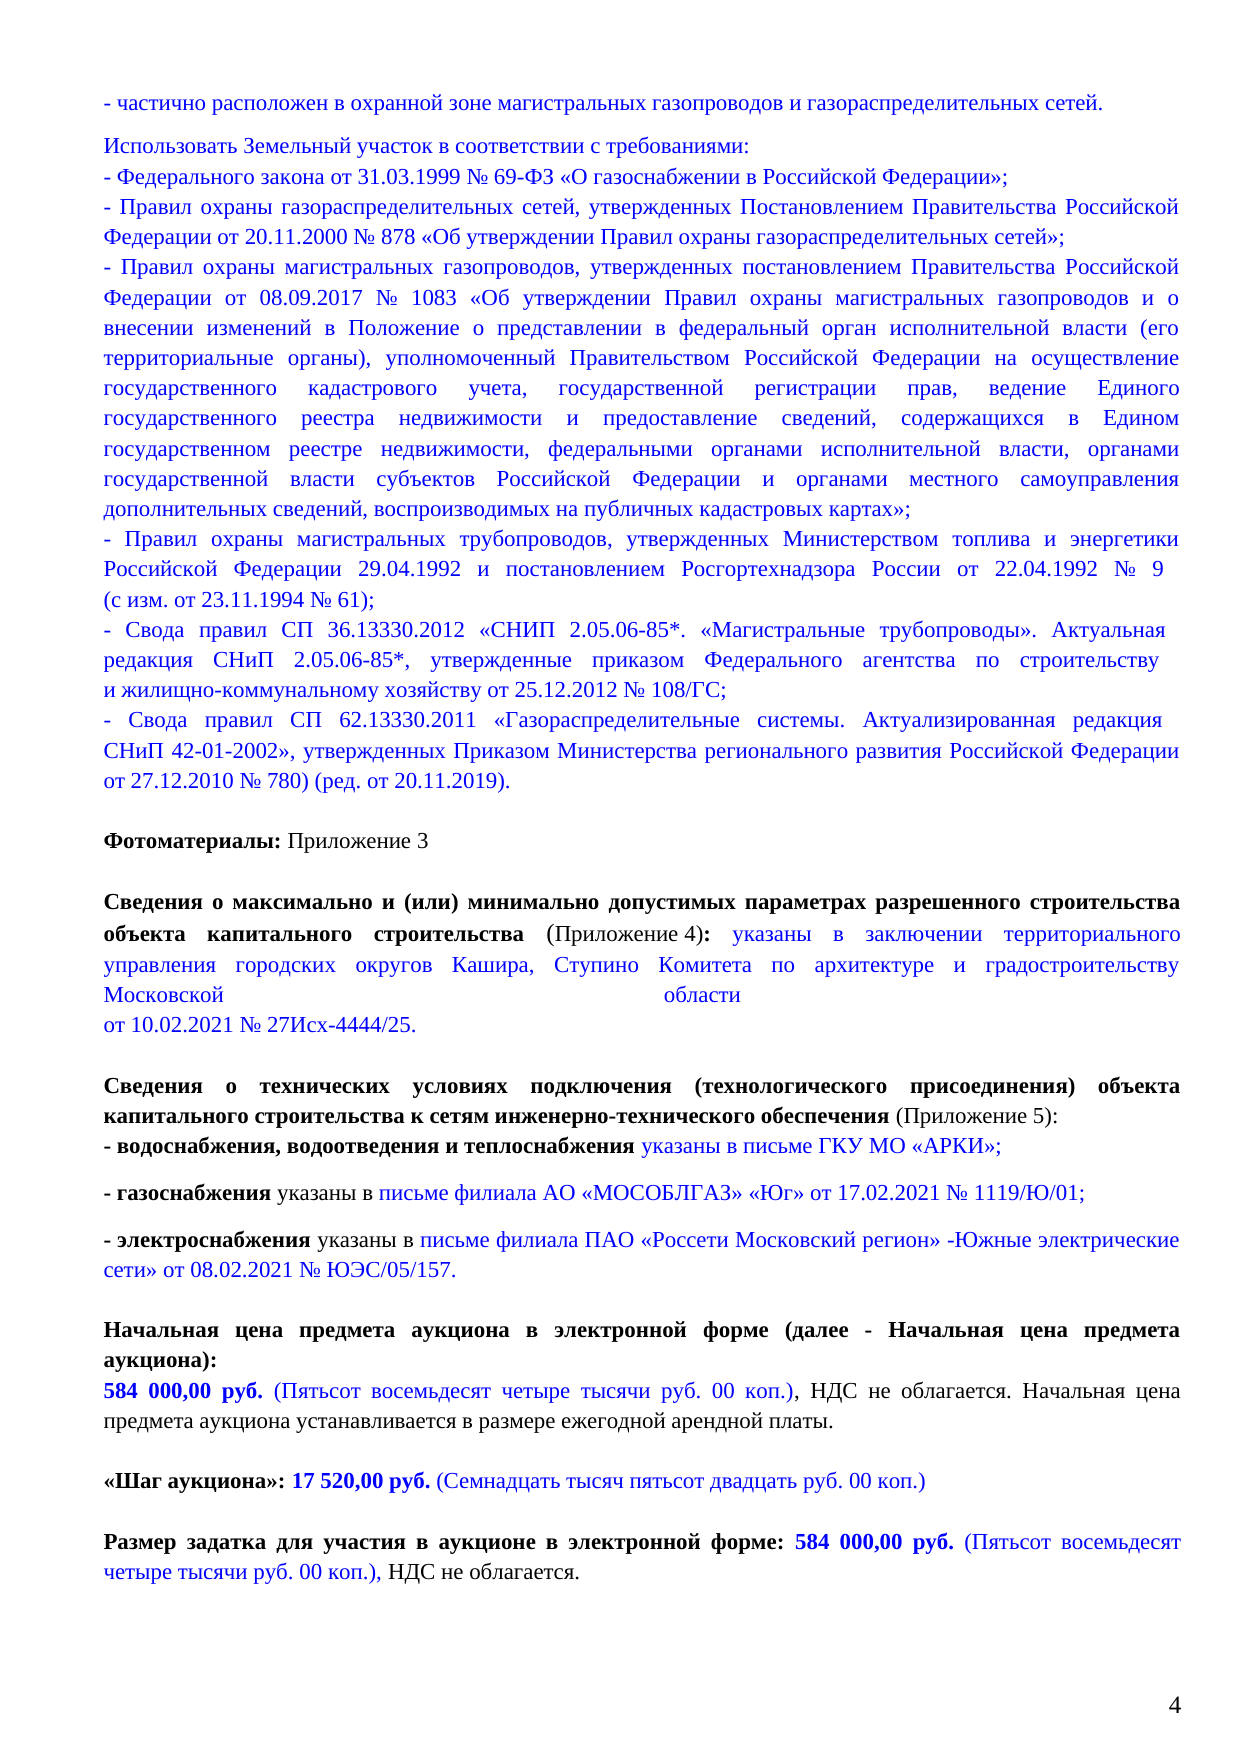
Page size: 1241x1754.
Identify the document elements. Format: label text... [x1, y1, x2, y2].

text Сведения о максимально и (или) минимально допустимых параметрах разрешенного строительства объекта капитального строительства (Приложение 4): указаны в заключении территориального управления городских округов Кашира, Ступино Комитета по архитектуре и градостроительству Московской области от 10.02.2021 № 27Исх-4444/25. [103, 914, 1181, 1038]
text - частично расположен в охранной зоне магистральных газопроводов и газораспределительных сетей. [103, 89, 1181, 115]
text Сведения о технических условиях подключения (технологического присоединения) объекта капитального строительства к сетям инженерно-технического обеспечения (Приложение 5): [103, 1072, 1181, 1128]
text Использовать Земельный участок в соответствии с требованиями: [103, 133, 1181, 159]
text Размер задатка для участия в аукционе в электронной форме: 584 000,00 руб. (Пятьсот восемьдесят четыре тысячи руб. 00 коп.), НДС не облагается. [103, 1528, 1181, 1585]
text - Свода правил СП 62.13330.2011 «Газораспределительные системы. Актуализированная редакция СНиП 42-01-2002», утвержденных Приказом Министерства регионального развития Российской Федерации от 27.12.2010 № 780) (ред. от 20.11.2019). [103, 707, 1181, 793]
text - Федерального закона от 31.03.1999 № 69-ФЗ «О газоснабжении в Российской Федерации»; [103, 163, 1181, 189]
text - Правил охраны газораспределительных сетей, утвержденных Постановлением Правительства Российской Федерации от 20.11.2000 № 878 «Об утверждении Правил охраны газораспределительных сетей»; [103, 193, 1181, 249]
text 584 000,00 руб. (Пятьсот восемьдесят четыре тысячи руб. 00 коп.), НДС не облагается. Начальная цена предмета аукциона устанавливается в размере ежегодной арендной платы. [103, 1377, 1181, 1433]
text «Шаг аукциона»: 17 520,00 руб. (Семнадцать тысяч пятьсот двадцать руб. 00 коп.) [103, 1467, 1181, 1494]
text - Правил охраны магистральных газопроводов, утвержденных постановлением Правительства Российской Федерации от 08.09.2017 № 1083 «Об утверждении Правил охраны магистральных газопроводов и о внесении изменений в Положение о представлении в федеральный орган исполнительной власти (его территориальные органы), уполномоченный Правительством Российской Федерации на осуществление государственного кадастрового учета, государственной регистрации прав, ведение Единого государственного реестра недвижимости и предоставление сведений, содержащихся в Едином государственном реестре недвижимости, федеральными органами исполнительной власти, органами государственной власти субъектов Российской Федерации и органами местного самоуправления дополнительных сведений, воспроизводимых на публичных кадастровых картах»; [103, 253, 1181, 521]
text - газоснабжения указаны в письме филиала АО «МОСОБЛГАЗ» «Юг» от 17.02.2021 № 1119/Ю/01; [103, 1179, 1181, 1205]
text - Правил охраны магистральных трубопроводов, утвержденных Министерством топлива и энергетики Российской Федерации 29.04.1992 и постановлением Росгортехнадзора России от 22.04.1992 № 9 (с изм. от 23.11.1994 № 61); [103, 525, 1181, 612]
text - Свода правил СП 36.13330.2012 «СНИП 2.05.06-85*. «Магистральные трубопроводы». Актуальная редакция СНиП 2.05.06-85*, утвержденные приказом Федерального агентства по строительству и жилищно-коммунальному хозяйству от 25.12.2012 № 108/ГС; [103, 616, 1181, 703]
text Фотоматериалы: Приложение 3 [103, 827, 1181, 854]
text - водоснабжения, водоотведения и теплоснабжения указаны в письме ГКУ МО «АРКИ»; [103, 1132, 1181, 1159]
text Начальная цена предмета аукциона в электронной форме (далее - Начальная цена предмета аукциона): [103, 1316, 1181, 1373]
text - электроснабжения указаны в письме филиала ПАО «Россети Московский регион» -Южные электрические сети» от 08.02.2021 № ЮЭС/05/157. [103, 1226, 1181, 1282]
